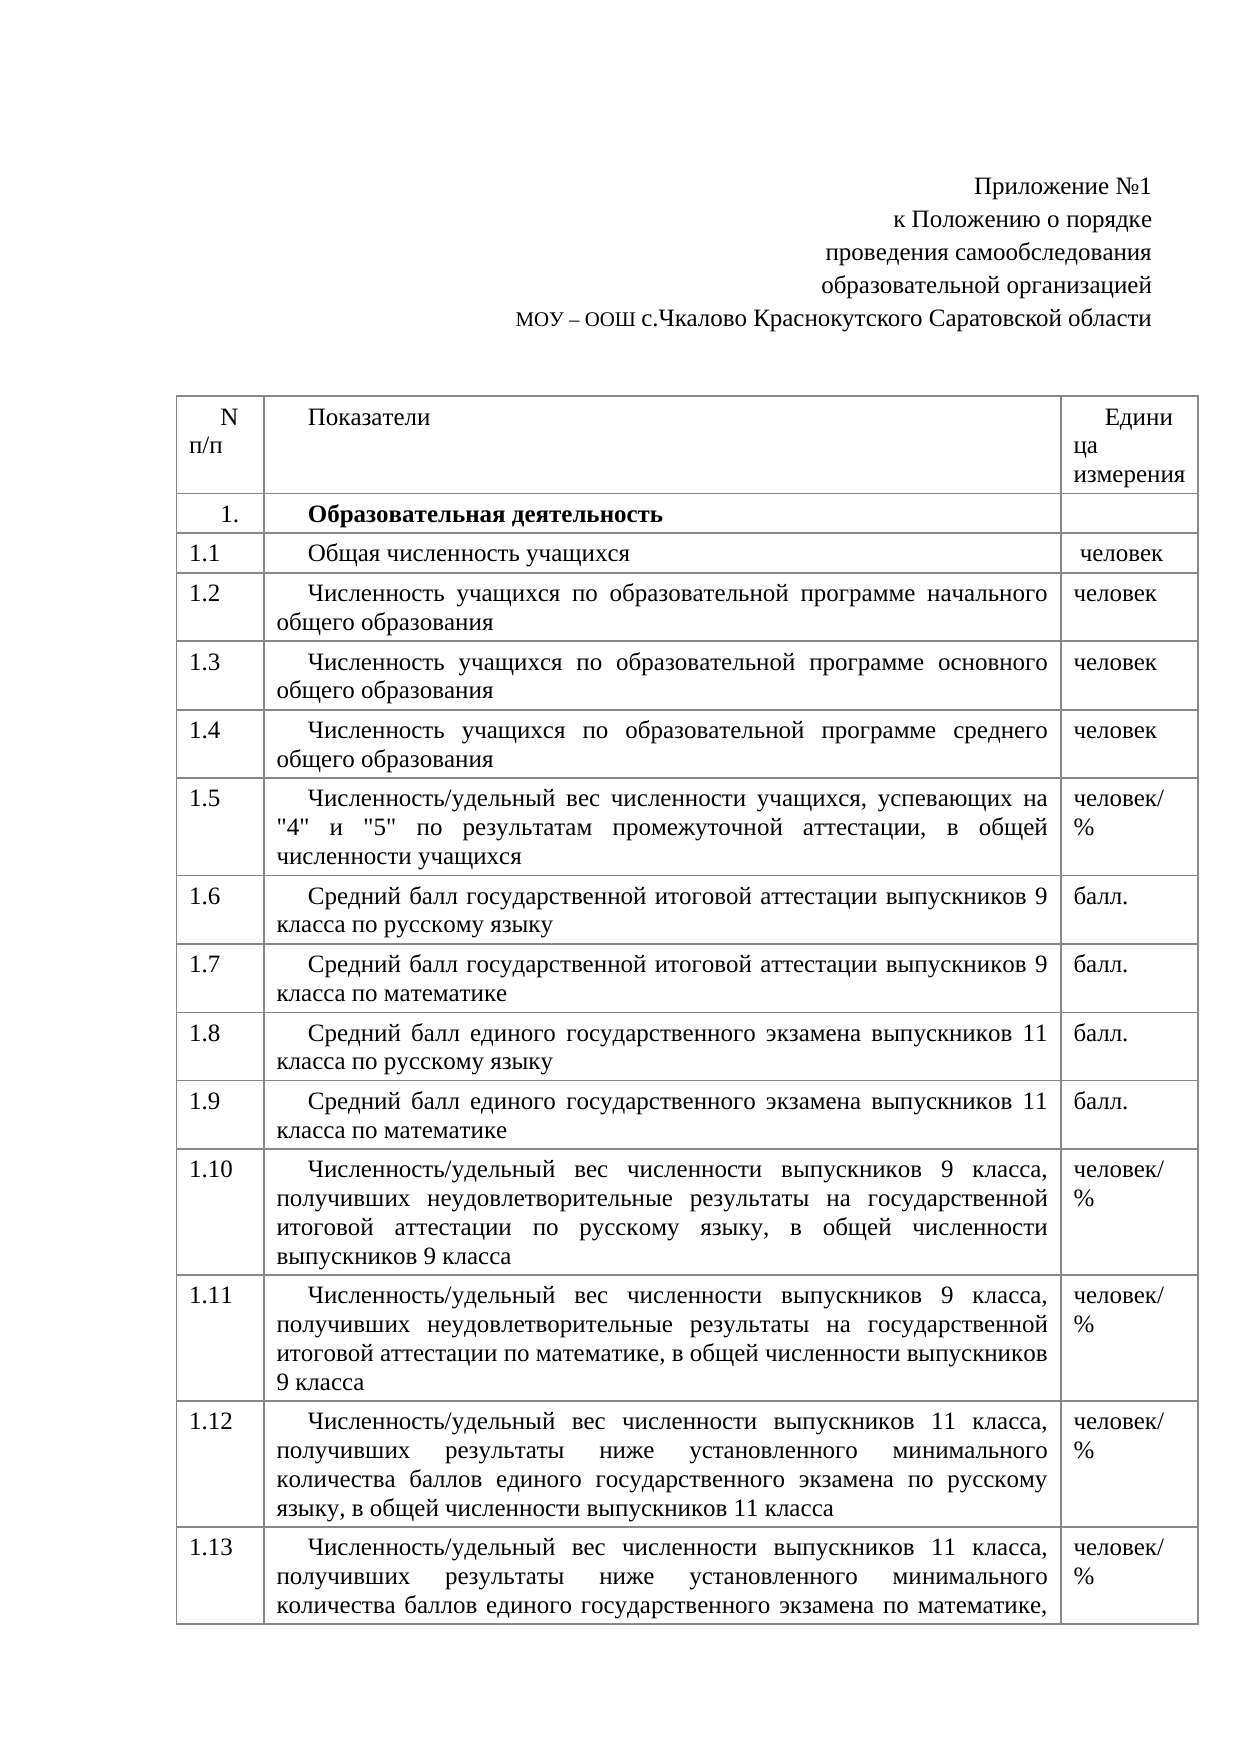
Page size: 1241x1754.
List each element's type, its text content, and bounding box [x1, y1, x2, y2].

table_cell 1.13 [177, 1528, 263, 1623]
table_header N п/п [177, 397, 263, 493]
table_cell человек/ % [1062, 779, 1197, 874]
table_cell Численность учащихся по образовательной программе среднего общего образования [265, 711, 1060, 777]
table_cell [1062, 494, 1197, 532]
table_cell Численность/удельный вес численности учащихся, успевающих на "4" и "5" по результатам промежуточной аттестации, в общей численности учащихся [265, 779, 1060, 874]
table_cell человек [1062, 574, 1197, 640]
table_cell Численность/удельный вес численности выпускников 9 класса, получивших неудовлетворительные результаты на государственной итоговой аттестации по русскому языку, в общей численности выпускников 9 класса [265, 1150, 1060, 1274]
table_cell Численность учащихся по образовательной программе начального общего образования [265, 574, 1060, 640]
table_cell 1.7 [177, 945, 263, 1011]
table_cell 1.3 [177, 642, 263, 709]
table_cell человек [1062, 534, 1197, 572]
table_header Единица измерения [1062, 397, 1197, 493]
table_cell Численность/удельный вес численности выпускников 11 класса, получивших результаты ниже установленного минимального количества баллов единого государственного экзамена по русскому языку, в общей численности выпускников 11 класса [265, 1402, 1060, 1526]
table_cell 1.1 [177, 534, 263, 572]
table_cell человек/ % [1062, 1402, 1197, 1526]
table_cell балл. [1062, 876, 1197, 943]
table_cell 1.8 [177, 1013, 263, 1080]
table_cell балл. [1062, 1013, 1197, 1080]
table_header Показатели [265, 397, 1060, 493]
table_cell человек [1062, 711, 1197, 777]
table_cell человек/ % [1062, 1276, 1197, 1400]
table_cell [265, 1528, 1060, 1623]
table_cell Общая численность учащихся [265, 534, 1060, 572]
table_cell Численность учащихся по образовательной программе основного общего образования [265, 642, 1060, 709]
table_cell 1. [177, 494, 263, 532]
table_cell балл. [1062, 1081, 1197, 1148]
table_cell Средний балл единого государственного экзамена выпускников 11 класса по математике [265, 1081, 1060, 1148]
table_cell Средний балл государственной итоговой аттестации выпускников 9 класса по математике [265, 945, 1060, 1011]
table_cell 1.2 [177, 574, 263, 640]
table_cell Образовательная деятельность [265, 494, 1060, 532]
text Приложение №1 к Положению о порядке проведения самообследования образовательной организацией МОУ – ООШ с.Чкалово Краснокутского Саратовской области [177, 171, 1152, 332]
table_cell 1.6 [177, 876, 263, 943]
table_cell человек/ % [1062, 1528, 1197, 1623]
table_cell Средний балл государственной итоговой аттестации выпускников 9 класса по русскому языку [265, 876, 1060, 943]
table_cell 1.5 [177, 779, 263, 874]
table_cell 1.10 [177, 1150, 263, 1274]
table_cell Численность/удельный вес численности выпускников 9 класса, получивших неудовлетворительные результаты на государственной итоговой аттестации по математике, в общей численности выпускников 9 класса [265, 1276, 1060, 1400]
table_cell 1.4 [177, 711, 263, 777]
table_cell 1.9 [177, 1081, 263, 1148]
table_cell 1.11 [177, 1276, 263, 1400]
table_cell балл. [1062, 945, 1197, 1011]
table_cell 1.12 [177, 1402, 263, 1526]
table_cell Средний балл единого государственного экзамена выпускников 11 класса по русскому языку [265, 1013, 1060, 1080]
table_cell человек [1062, 642, 1197, 709]
table_cell человек/ % [1062, 1150, 1197, 1274]
